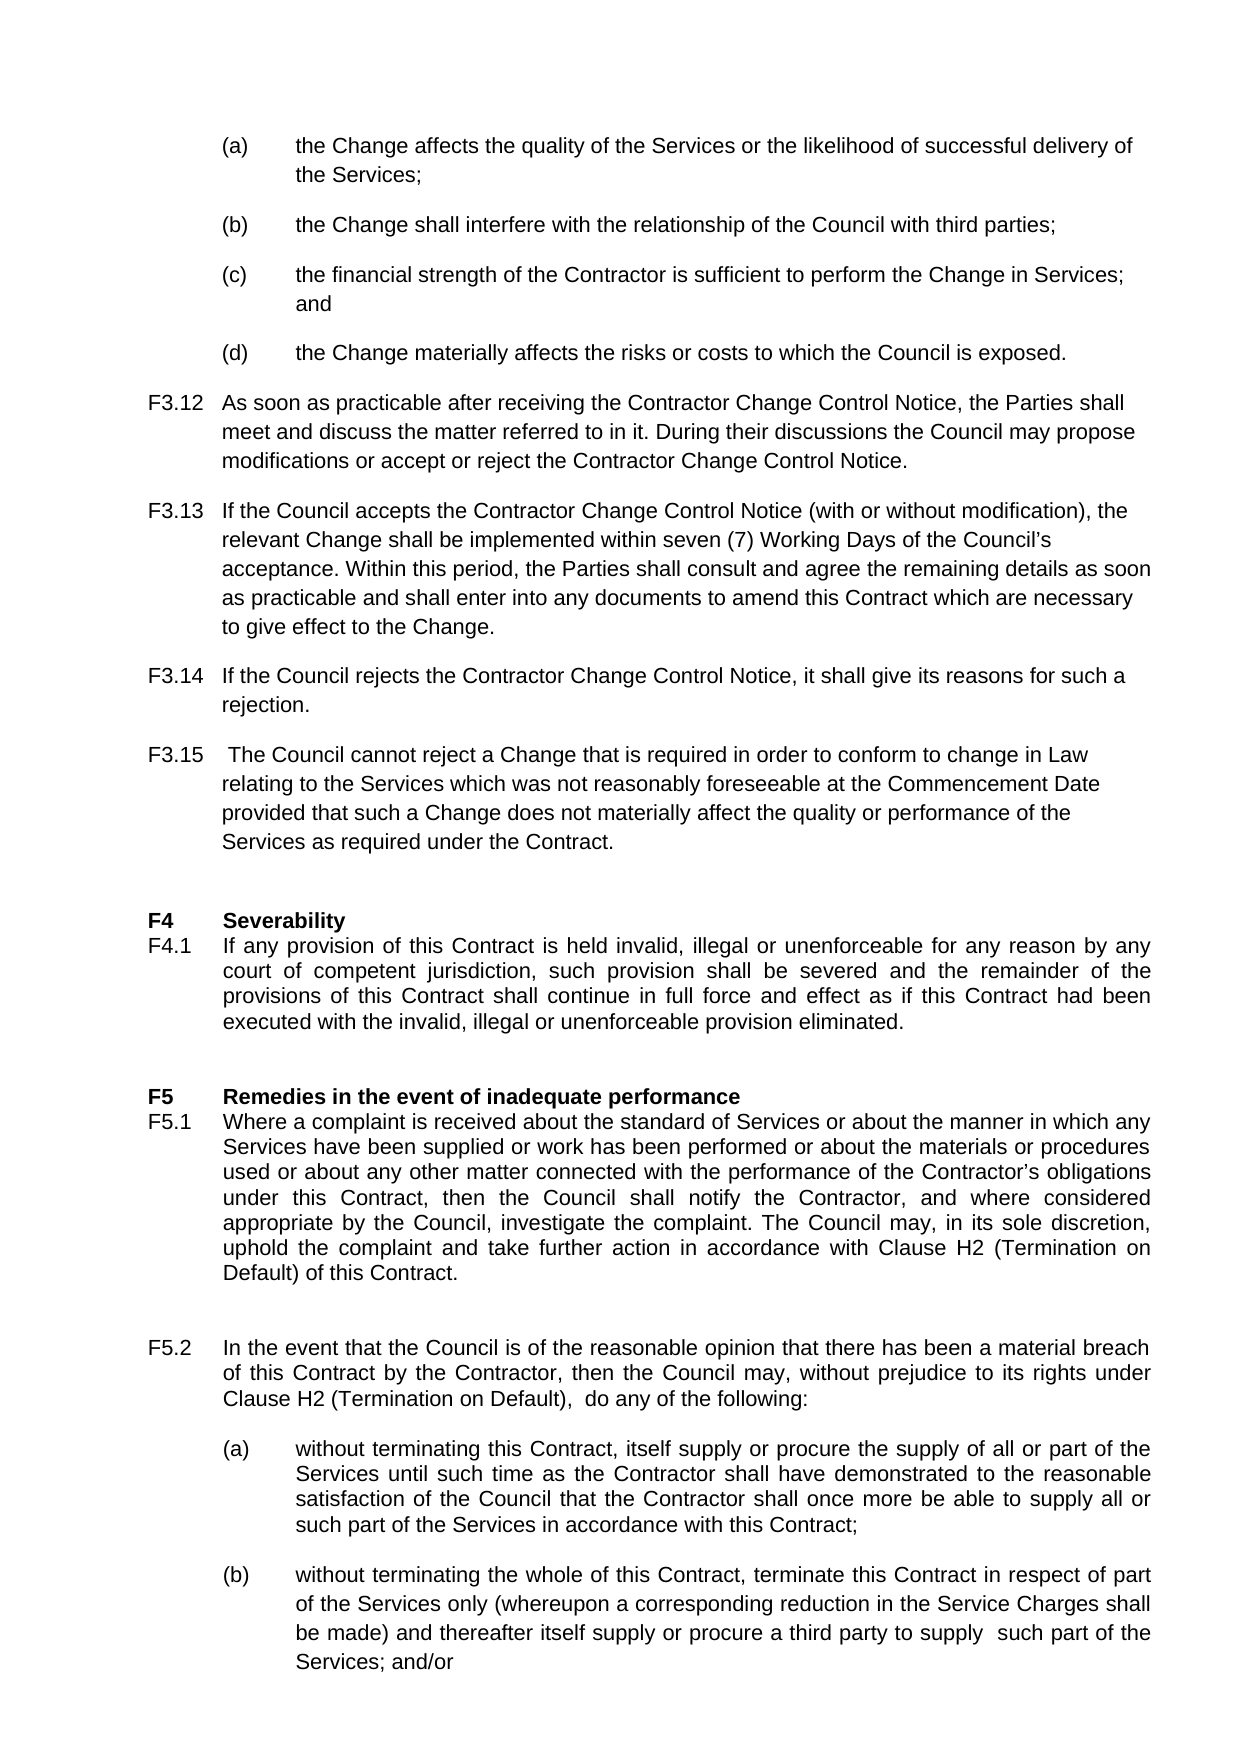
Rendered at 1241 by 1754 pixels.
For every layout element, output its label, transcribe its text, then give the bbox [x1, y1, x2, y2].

text (a) without terminating this Contract, itself supply or procure the supply of all or part of the Services until such time as the Contractor shall have demonstrated to the reasonable satisfaction of the Council that the Contractor shall once more be able to supply all or such part of the Services in accordance with this Contract; [223, 1436, 1152, 1537]
subtitle F3.15 The Council cannot reject a Change that is required in order to conform to change in Law relating to the Services which was not reasonably foreseeable at the Commencement Date provided that such a Change does not materially affect the quality or performance of the Services as required under the Contract. [148, 742, 1152, 854]
text F5.1 Where a complaint is received about the standard of Services or about the manner in which any Services have been supplied or work has been performed or about the materials or procedures used or about any other matter connected with the performance of the Contractor’s obligations under this Contract, then the Council shall notify the Contractor, and where considered appropriate by the Council, investigate the complaint. The Council may, in its sole discretion, uphold the complaint and take further action in accordance with Clause H2 (Termination on Default) of this Contract. [148, 1109, 1152, 1285]
text F4 Severability [148, 908, 1152, 933]
text F4.1 If any provision of this Contract is held invalid, illegal or unenforceable for any reason by any court of competent jurisdiction, such provision shall be severed and the remainder of the provisions of this Contract shall continue in full force and effect as if this Contract had been executed with the invalid, illegal or unenforceable provision eliminated. [148, 933, 1152, 1034]
subtitle (a) the Change affects the quality of the Services or the likelihood of successful delivery of the Services; [222, 133, 1152, 187]
text (b) without terminating the whole of this Contract, terminate this Contract in respect of part of the Services only (whereupon a corresponding reduction in the Service Charges shall be made) and thereafter itself supply or procure a third party to supply such part of the Services; and/or [223, 1562, 1152, 1674]
subtitle F3.14 If the Council rejects the Contractor Change Control Notice, it shall give its reasons for such a rejection. [148, 663, 1152, 717]
subtitle F3.13 If the Council accepts the Contractor Change Control Notice (with or without modification), the relevant Change shall be implemented within seven (7) Working Days of the Council’s acceptance. Within this period, the Parties shall consult and agree the remaining details as soon as practicable and shall enter into any documents to amend this Contract which are necessary to give effect to the Change. [148, 498, 1152, 639]
text F5.2 In the event that the Council is of the reasonable opinion that there has been a material breach of this Contract by the Contractor, then the Council may, without prejudice to its rights under Clause H2 (Termination on Default), do any of the following: [148, 1335, 1152, 1411]
subtitle (b) the Change shall interfere with the relationship of the Council with third parties; [222, 212, 1152, 237]
subtitle (d) the Change materially affects the risks or costs to which the Council is exposed. [222, 340, 1152, 365]
text F5 Remedies in the event of inadequate performance [148, 1083, 1152, 1109]
subtitle F3.12 As soon as practicable after receiving the Contractor Change Control Notice, the Parties shall meet and discuss the matter referred to in it. During their discussions the Council may propose modifications or accept or reject the Contractor Change Control Notice. [148, 390, 1152, 473]
subtitle (c) the financial strength of the Contractor is sufficient to perform the Change in Services; and [222, 261, 1152, 316]
